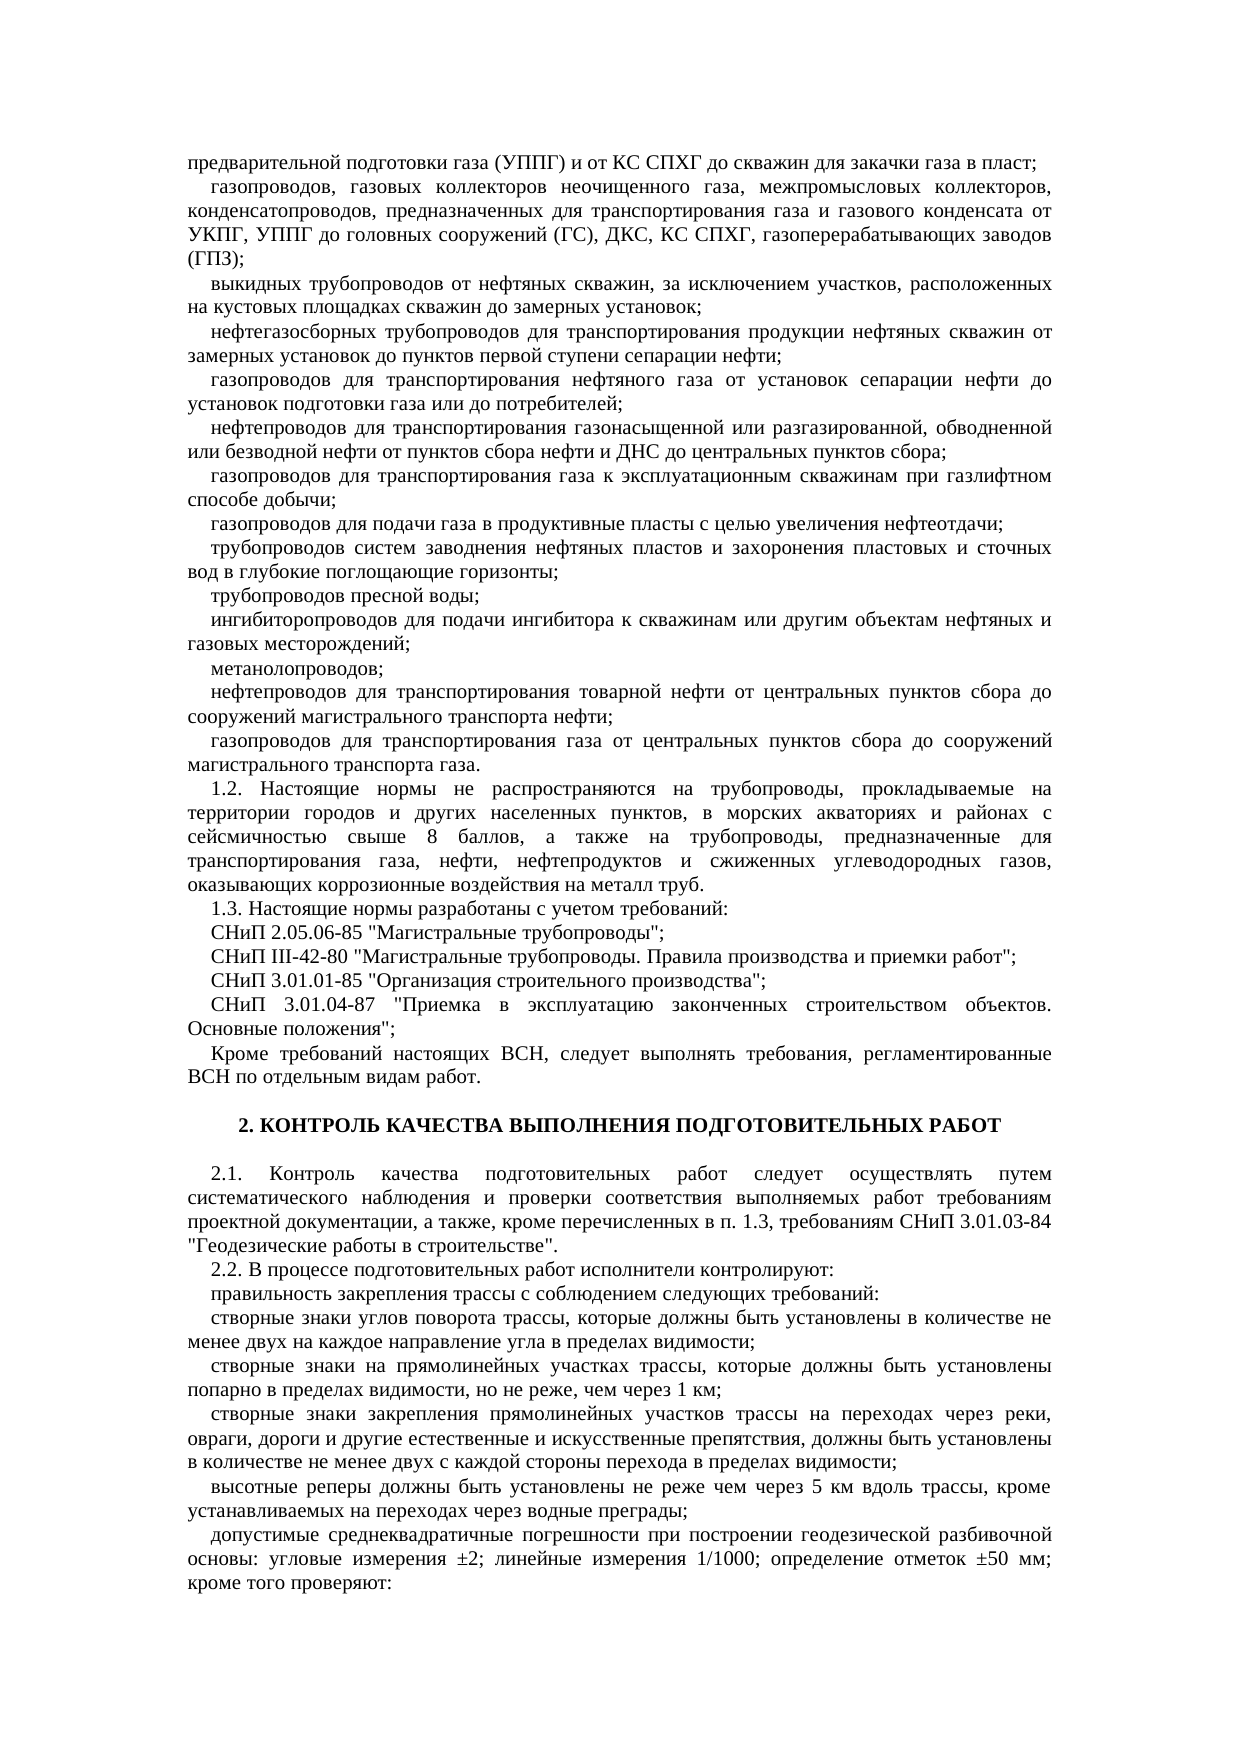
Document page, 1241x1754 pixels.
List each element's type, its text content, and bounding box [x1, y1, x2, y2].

text СНиП 2.05.06-85 "Магистральные трубопроводы"; [187, 920, 1053, 944]
text Кроме требований настоящих ВСН, следует выполнять требования, регламентированные ВСН по отдельным видам работ. [187, 1040, 1053, 1088]
text газопроводов для транспортирования газа от центральных пунктов сбора до сооружений магистрального транспорта газа. [187, 727, 1053, 776]
text 2.1. Контроль качества подготовительных работ следует осуществлять путем систематического наблюдения и проверки соответствия выполняемых работ требованиям проектной документации, а также, кроме перечисленных в п. 1.3, требованиям СНиП 3.01.03-84 "Геодезические работы в строительстве". [187, 1161, 1053, 1257]
text нефтепроводов для транспортирования товарной нефти от центральных пунктов сбора до сооружений магистрального транспорта нефти; [187, 679, 1053, 727]
text газопроводов, газовых коллекторов неочищенного газа, межпромысловых коллекторов, конденсатопроводов, предназначенных для транспортирования газа и газового конденсата от УКПГ, УППГ до головных сооружений (ГС), ДКС, КС СПХГ, газоперерабатывающих заводов (ГПЗ); [187, 174, 1053, 270]
text СНиП 3.01.04-87 "Приемка в эксплуатацию законченных строительством объектов. Основные положения"; [187, 992, 1053, 1040]
text газопроводов для транспортирования нефтяного газа от установок сепарации нефти до установок подготовки газа или до потребителей; [187, 367, 1053, 415]
text створные знаки углов поворота трассы, которые должны быть установлены в количестве не менее двух на каждое направление угла в пределах видимости; [187, 1305, 1053, 1353]
text СНиП 3.01.01-85 "Организация строительного производства"; [187, 968, 1053, 992]
text газопроводов для подачи газа в продуктивные пласты с целью увеличения нефтеотдачи; [187, 511, 1053, 535]
text 1.3. Настоящие нормы разработаны с учетом требований: [187, 896, 1053, 920]
text нефтепроводов для транспортирования газонасыщенной или разгазированной, обводненной или безводной нефти от пунктов сбора нефти и ДНС до центральных пунктов сбора; [187, 415, 1053, 463]
text трубопроводов систем заводнения нефтяных пластов и захоронения пластовых и сточных вод в глубокие поглощающие горизонты; [187, 535, 1053, 583]
text нефтегазосборных трубопроводов для транспортирования продукции нефтяных скважин от замерных установок до пунктов первой ступени сепарации нефти; [187, 318, 1053, 367]
subtitle 2. КОНТРОЛЬ КАЧЕСТВА ВЫПОЛНЕНИЯ ПОДГОТОВИТЕЛЬНЫХ РАБОТ [187, 1112, 1053, 1137]
text допустимые среднеквадратичные погрешности при построении геодезической разбивочной основы: угловые измерения ±2; линейные измерения 1/1000; определение отметок ±50 мм; кроме того проверяют: [187, 1522, 1053, 1594]
text ингибиторопроводов для подачи ингибитора к скважинам или другим объектам нефтяных и газовых месторождений; [187, 607, 1053, 655]
text выкидных трубопроводов от нефтяных скважин, за исключением участков, расположенных на кустовых площадках скважин до замерных установок; [187, 270, 1053, 318]
text СНиП III-42-80 "Магистральные трубопроводы. Правила производства и приемки работ"; [187, 944, 1053, 968]
text створные знаки закрепления прямолинейных участков трассы на переходах через реки, овраги, дороги и другие естественные и искусственные препятствия, должны быть установлены в количестве не менее двух с каждой стороны перехода в пределах видимости; [187, 1401, 1053, 1473]
text метанолопроводов; [187, 655, 1053, 679]
text газопроводов для транспортирования газа к эксплуатационным скважинам при газлифтном способе добычи; [187, 463, 1053, 511]
text створные знаки на прямолинейных участках трассы, которые должны быть установлены попарно в пределах видимости, но не реже, чем через 1 км; [187, 1353, 1053, 1401]
text 2.2. В процессе подготовительных работ исполнители контролируют: [187, 1257, 1053, 1281]
text правильность закрепления трассы с соблюдением следующих требований: [187, 1281, 1053, 1305]
text 1.2. Настоящие нормы не распространяются на трубопроводы, прокладываемые на территории городов и других населенных пунктов, в морских акваториях и районах с сейсмичностью свыше 8 баллов, а также на трубопроводы, предназначенные для транспортирования газа, нефти, нефтепродуктов и сжиженных углеводородных газов, оказывающих коррозионные воздействия на металл труб. [187, 776, 1053, 896]
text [187, 150, 1053, 174]
text высотные реперы должны быть установлены не реже чем через 5 км вдоль трассы, кроме устанавливаемых на переходах через водные преграды; [187, 1473, 1053, 1522]
text трубопроводов пресной воды; [187, 583, 1053, 607]
